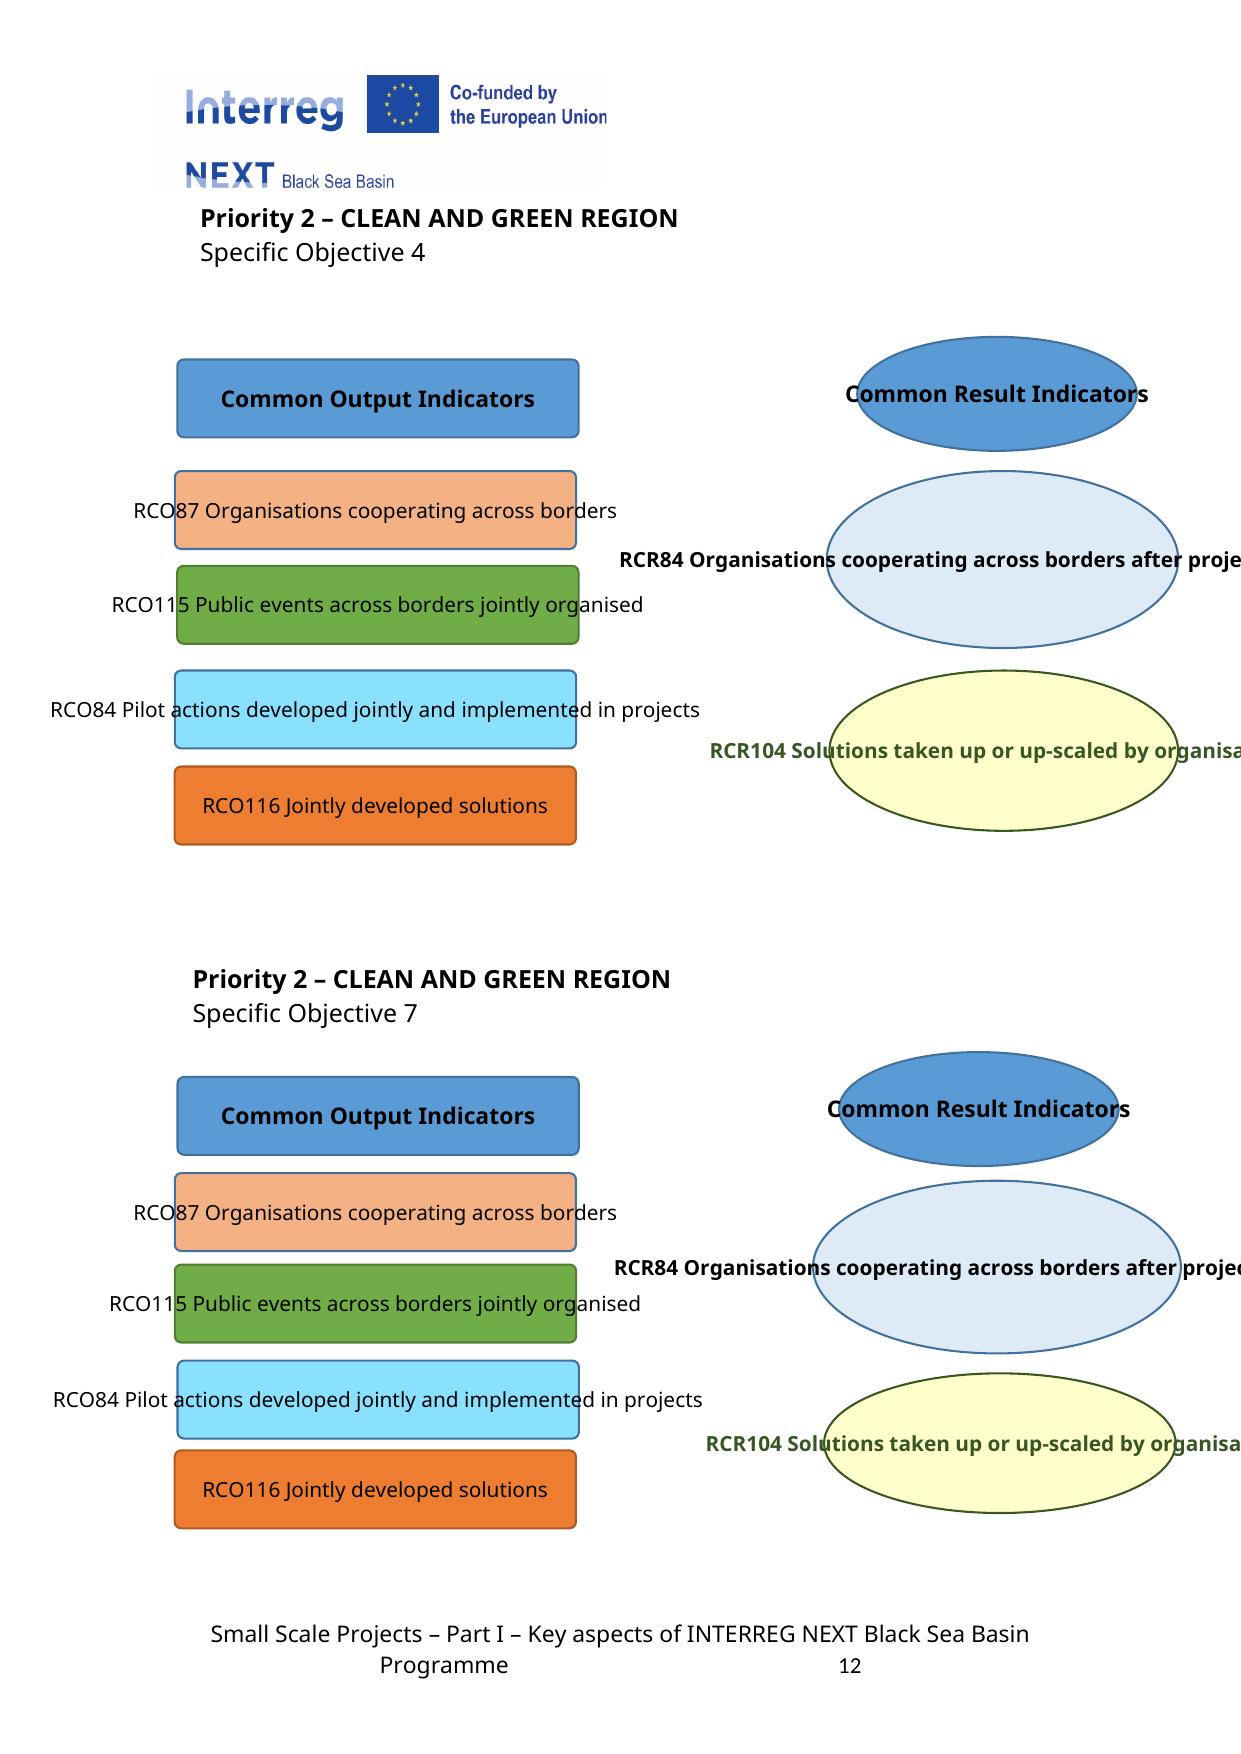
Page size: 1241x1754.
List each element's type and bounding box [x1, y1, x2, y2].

picture [150, 73, 607, 188]
